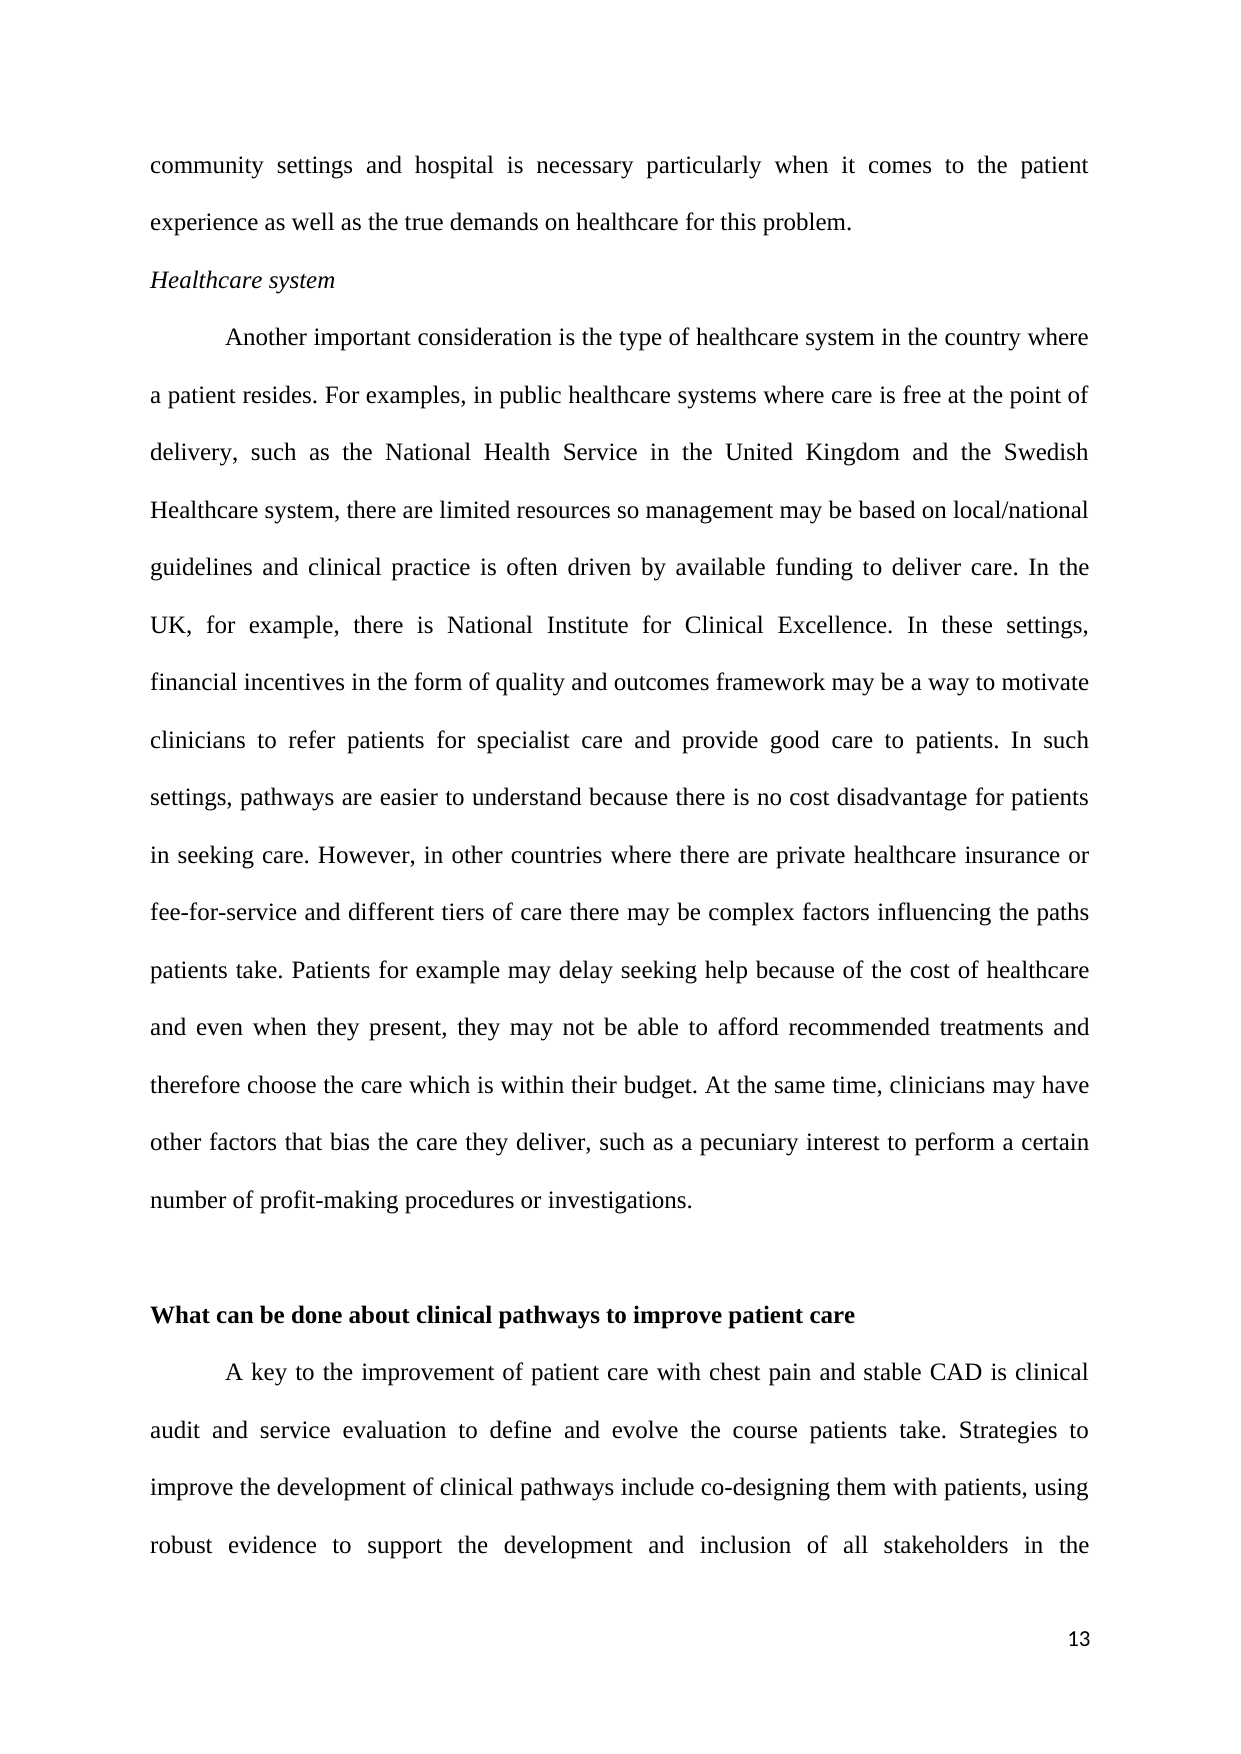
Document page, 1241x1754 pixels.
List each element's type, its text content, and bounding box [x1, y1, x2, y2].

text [150, 150, 1090, 236]
text What can be done about clinical pathways to improve patient care [150, 1300, 1090, 1329]
text Healthcare system [150, 265, 1090, 294]
text Another important consideration is the type of healthcare system in the country where a patient resides. For examples, in public healthcare systems where care is free at the point of delivery, such as the National Health Service in the United Kingdom and the Swedish Healthcare system, there are limited resources so management may be based on local/national guidelines and clinical practice is often driven by available funding to deliver care. In the UK, for example, there is National Institute for Clinical Excellence. In these settings, financial incentives in the form of quality and outcomes framework may be a way to motivate clinicians to refer patients for specialist care and provide good care to patients. In such settings, pathways are easier to understand because there is no cost disadvantage for patients in seeking care. However, in other countries where there are private healthcare insurance or fee-for-service and different tiers of care there may be complex factors influencing the paths patients take. Patients for example may delay seeking help because of the cost of healthcare and even when they present, they may not be able to afford recommended treatments and therefore choose the care which is within their budget. At the same time, clinicians may have other factors that bias the care they deliver, such as a pecuniary interest to perform a certain number of profit-making procedures or investigations. [150, 322, 1090, 1214]
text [150, 1357, 1090, 1559]
